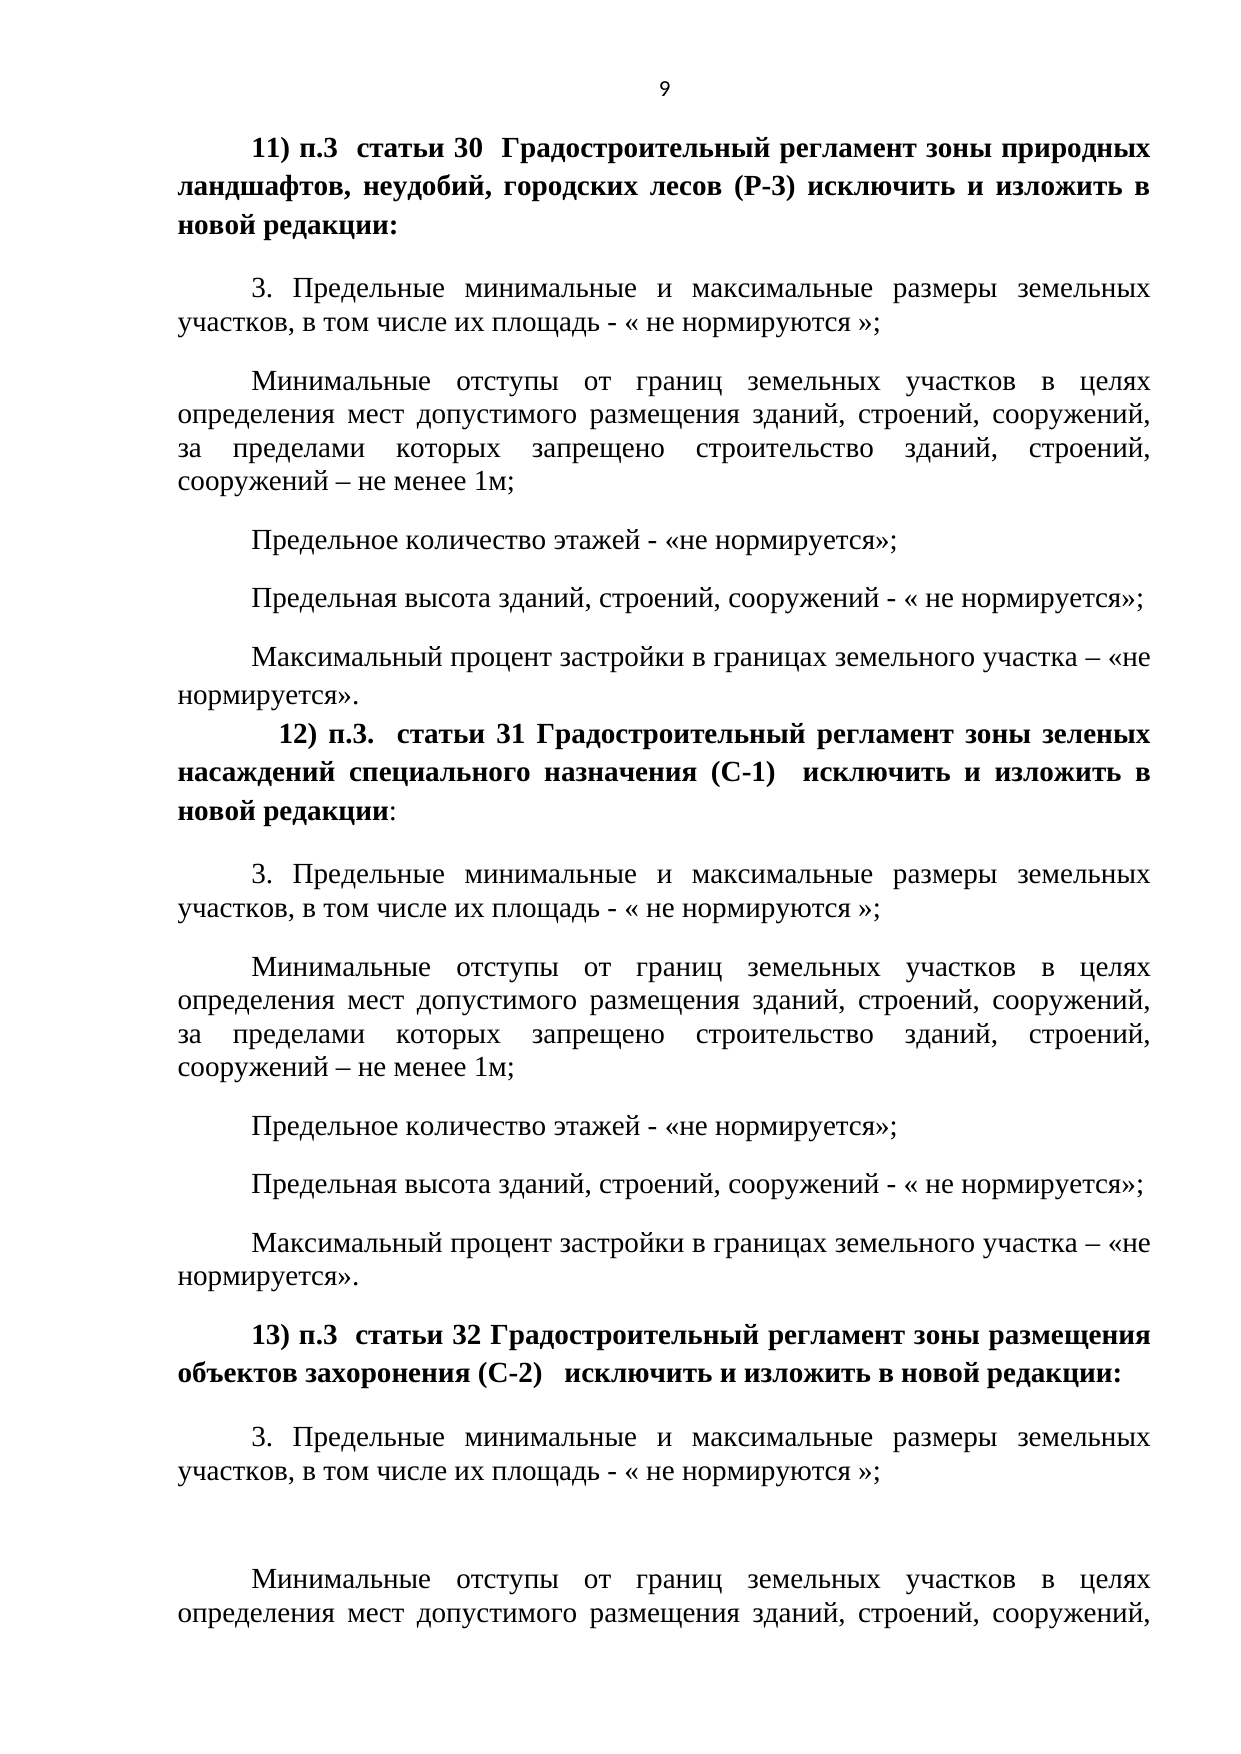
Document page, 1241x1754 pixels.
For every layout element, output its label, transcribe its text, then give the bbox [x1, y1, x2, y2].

text Предельная высота зданий, строений, сооружений - « не нормируется»; [177, 1166, 1152, 1200]
text Предельное количество этажей - «не нормируется»; [177, 522, 1152, 555]
text Максимальный процент застройки в границах земельного участка – «не нормируется». [177, 1225, 1152, 1292]
text Предельная высота зданий, строений, сооружений - « не нормируется»; [177, 580, 1152, 614]
text 3. Предельные минимальные и максимальные размеры земельных участков, в том числе их площадь - « не нормируются »; [177, 271, 1152, 338]
text Максимальный процент застройки в границах земельного участка – «не нормируется». 12) п.3. статьи 31 Градостроительный регламент зоны зеленых насаждений специального назначения (С-1) исключить и изложить в новой редакции: [177, 639, 1152, 827]
text 13) п.3 статьи 32 Градостроительный регламент зоны размещения объектов захоронения (С-2) исключить и изложить в новой редакции: [177, 1317, 1152, 1389]
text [177, 1561, 1152, 1628]
text 3. Предельные минимальные и максимальные размеры земельных участков, в том числе их площадь - « не нормируются »; [177, 857, 1152, 924]
text 11) п.3 статьи 30 Градостроительный регламент зоны природных ландшафтов, неудобий, городских лесов (Р-3) исключить и изложить в новой редакции: [177, 130, 1152, 241]
text 3. Предельные минимальные и максимальные размеры земельных участков, в том числе их площадь - « не нормируются »; [177, 1419, 1152, 1486]
text Предельное количество этажей - «не нормируется»; [177, 1108, 1152, 1141]
